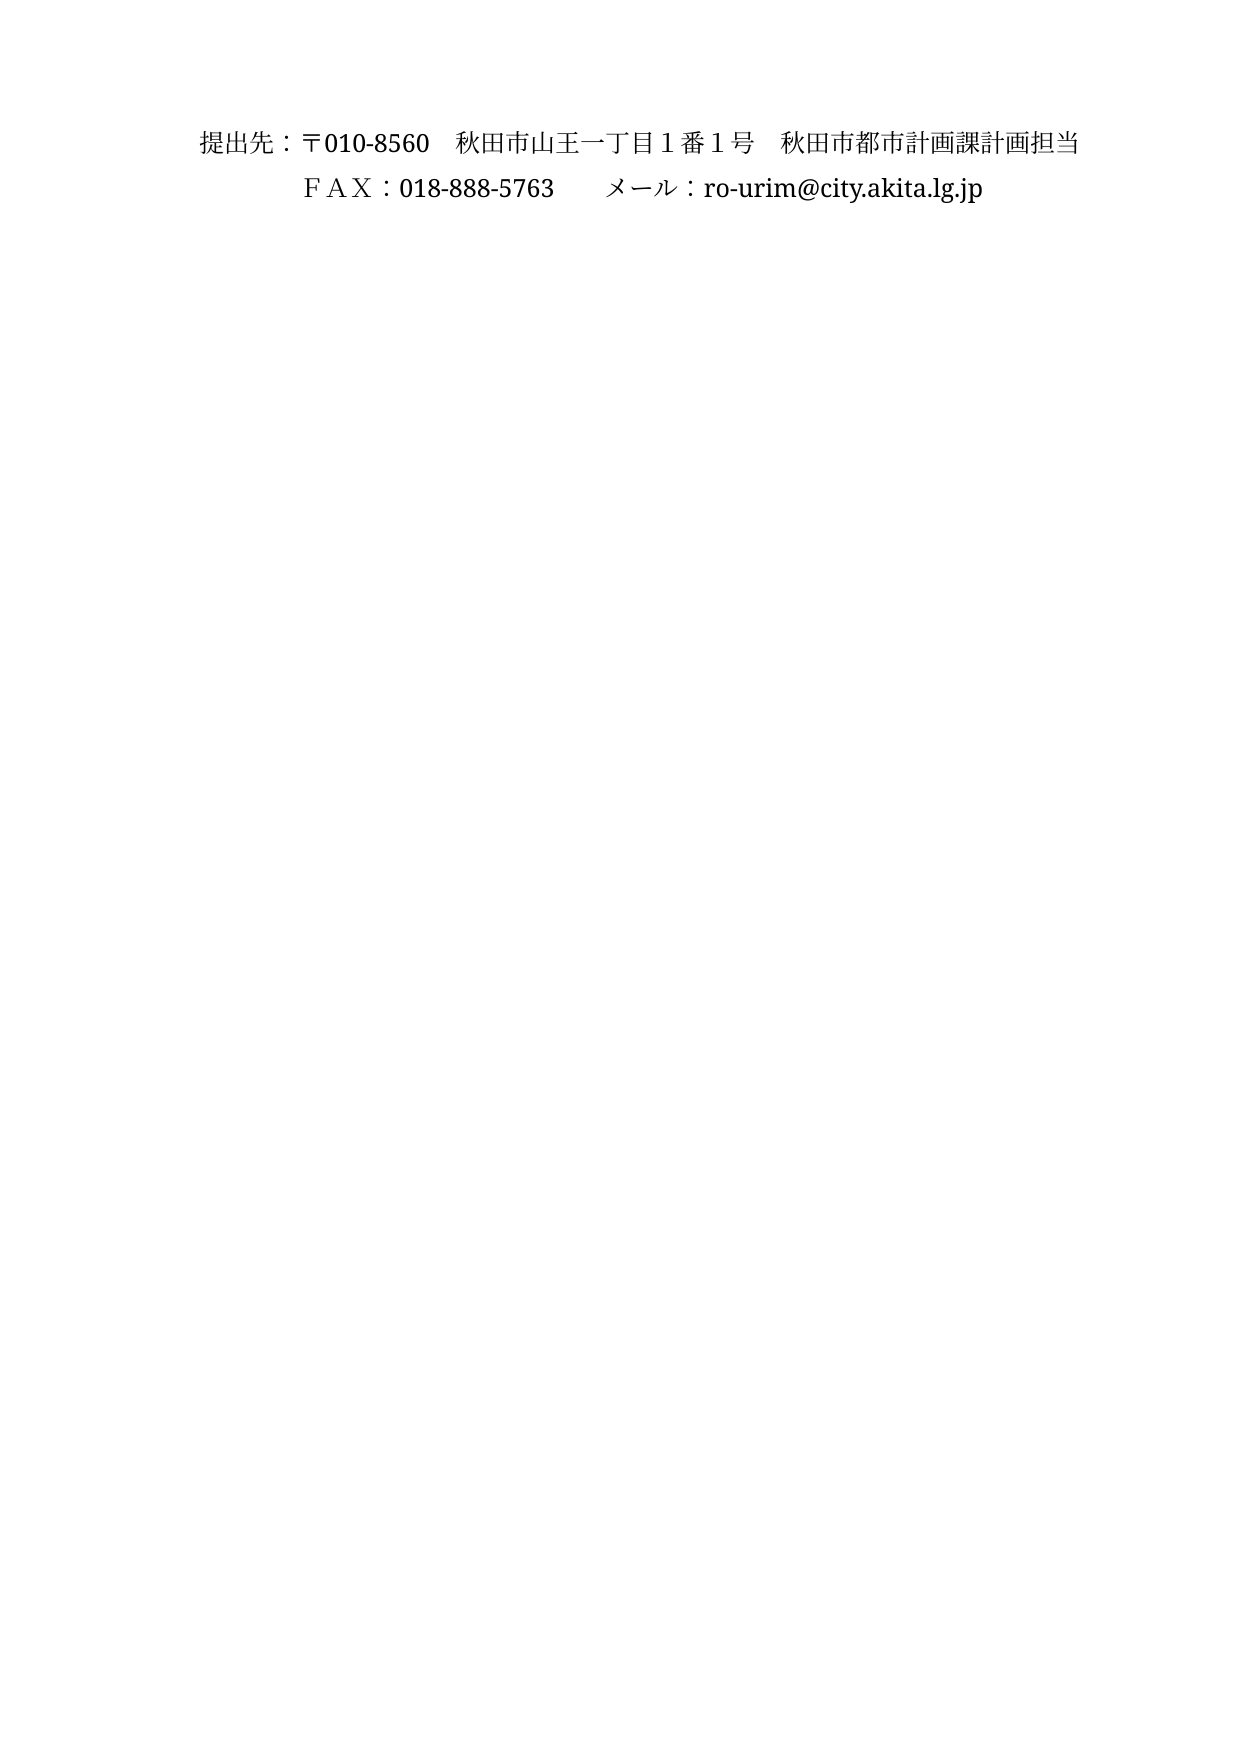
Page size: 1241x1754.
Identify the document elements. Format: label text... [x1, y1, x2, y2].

text ＦＡＸ：018-888-5763 メール：ro-urim@city.akita.lg.jp [199, 168, 1092, 205]
text 提出先：〒010-8560 秋田市山王一丁目１番１号 秋田市都市計画課計画担当 [199, 123, 1092, 160]
